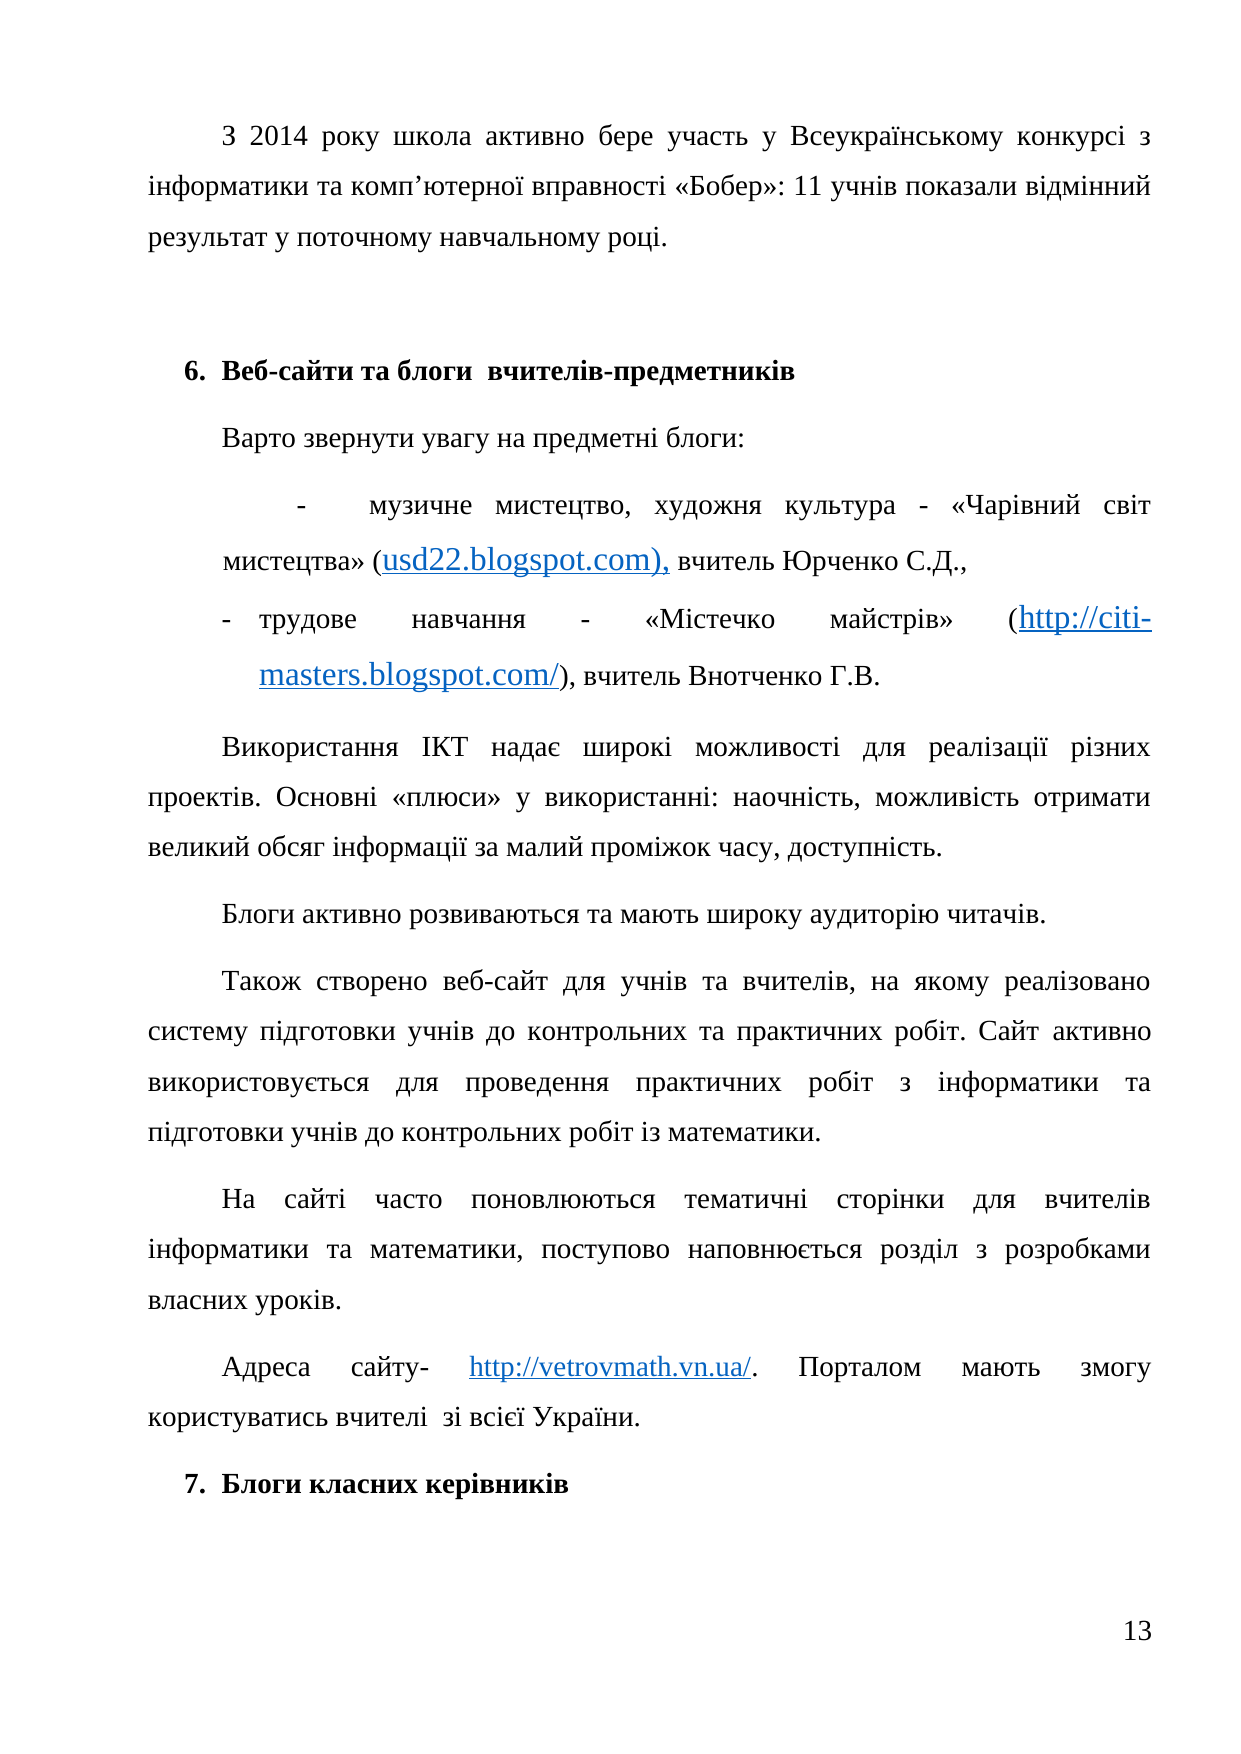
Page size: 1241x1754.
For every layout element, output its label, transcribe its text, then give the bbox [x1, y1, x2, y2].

list трудове навчання - «Містечко майстрів» (http://citi-masters.blogspot.com/), вчитель Внотченко Г.В. [221, 597, 1152, 693]
text Також створено веб-сайт для учнів та вчителів, на якому реалізовано систему підготовки учнів до контрольних та практичних робіт. Сайт активно використовується для проведення практичних робіт з інформатики та підготовки учнів до контрольних робіт із математики. [148, 963, 1152, 1148]
text Використання ІКТ надає широкі можливості для реалізації різних проектів. Основні «плюси» у використанні: наочність, можливість отримати великий обсяг інформації за малий проміжок часу, доступність. [148, 729, 1152, 863]
text Блоги активно розвиваються та мають широку аудиторію читачів. [148, 896, 1152, 930]
list Блоги класних керівників [184, 1466, 1152, 1499]
text Адреса сайту- http://vetrovmath.vn.ua/. Порталом мають змогу користуватись вчителі зі всієї України. [148, 1349, 1152, 1433]
list Веб-сайти та блоги вчителів-предметників [184, 353, 1152, 386]
text На сайті часто поновлюються тематичні сторінки для вчителів інформатики та математики, поступово наповнюється розділ з розробками власних уроків. [148, 1181, 1152, 1315]
text З 2014 року школа активно бере участь у Всеукраїнському конкурсі з інформатики та комп’ютерної вправності «Бобер»: 11 учнів показали відмінний результат у поточному навчальному році. [148, 118, 1152, 252]
list музичне мистецтво, художня культура - «Чарівний світ мистецтва» (usd22.blogspot.com), вчитель Юрченко С.Д., [223, 487, 1152, 578]
text Варто звернути увагу на предметні блоги: [148, 420, 1152, 453]
